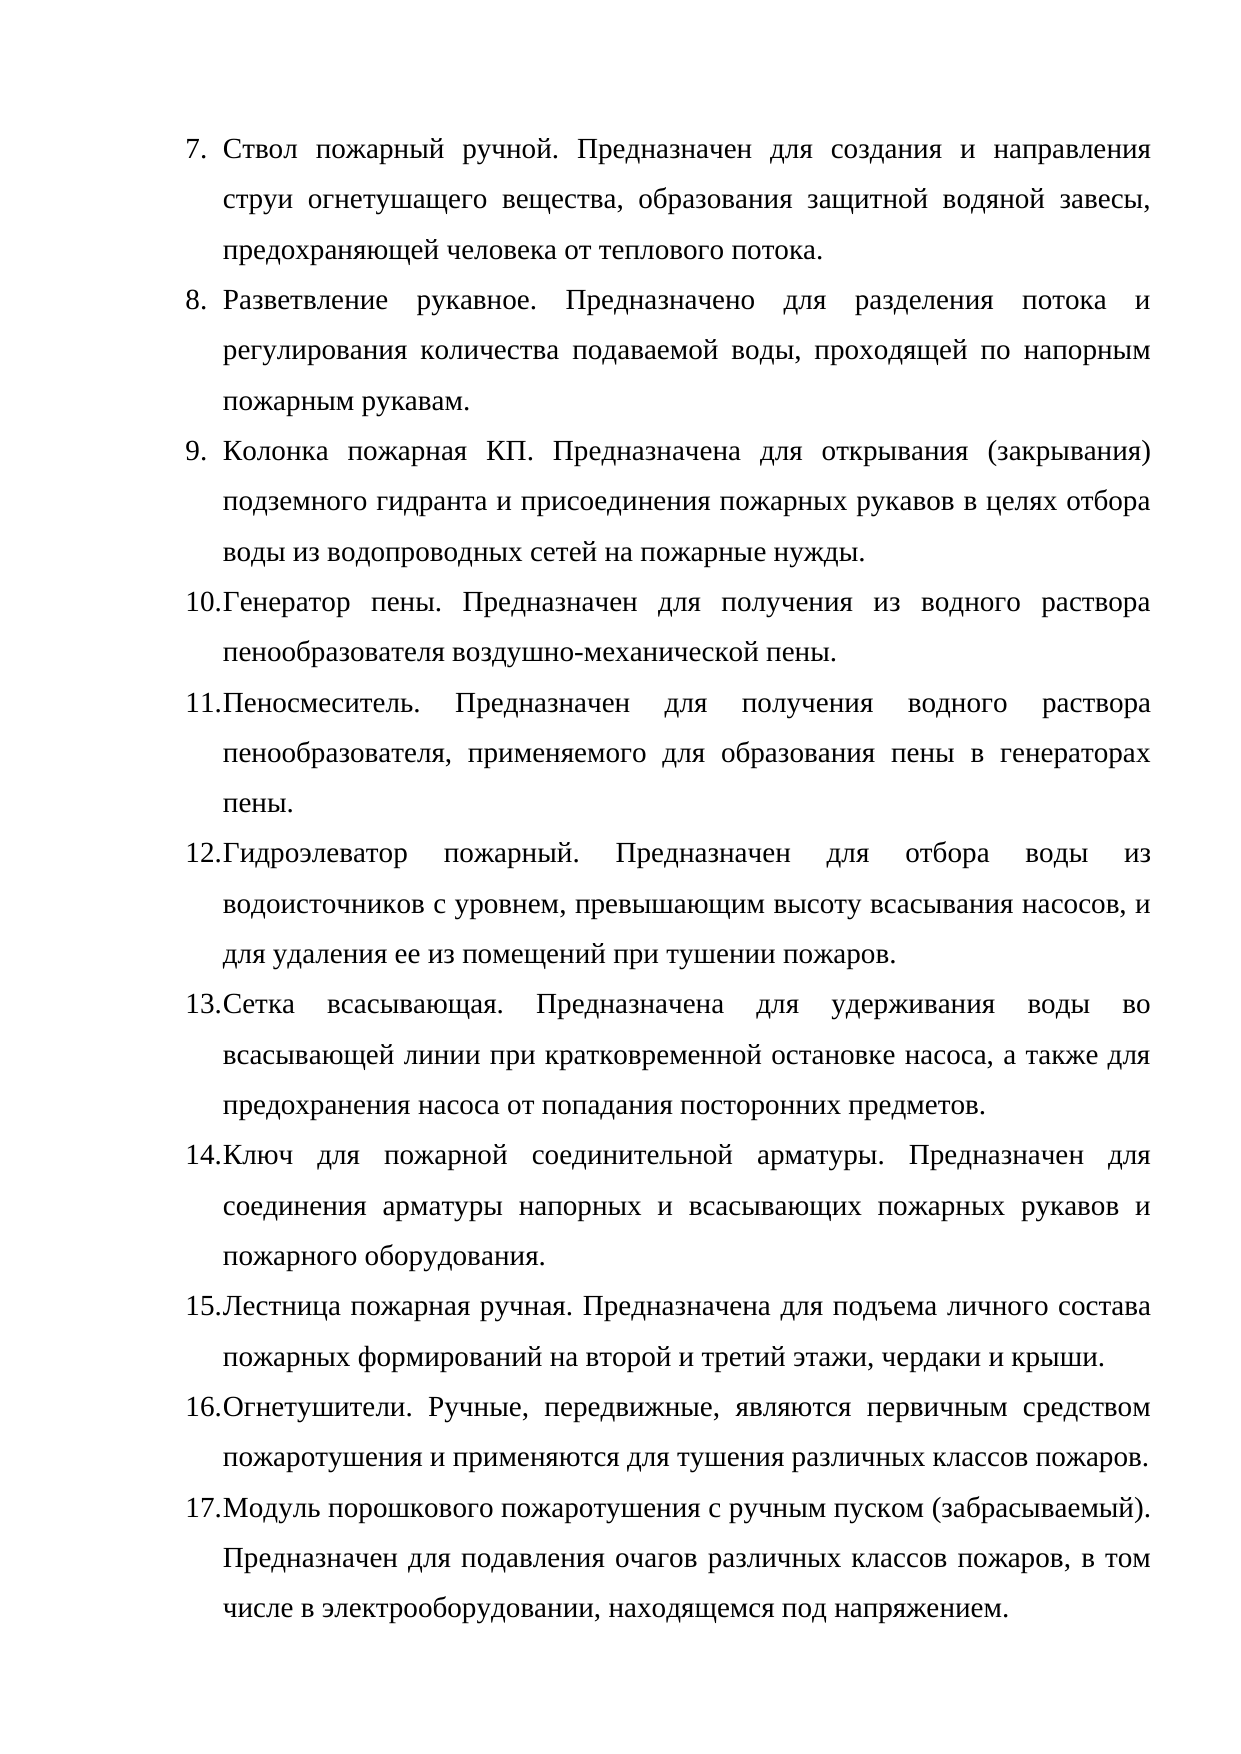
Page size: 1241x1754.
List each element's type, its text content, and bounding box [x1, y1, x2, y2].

list Лестница пожарная ручная. Предназначена для подъема личного состава пожарных формирований на второй и третий этажи, чердаки и крыши. [185, 1288, 1152, 1372]
list Ствол пожарный ручной. Предназначен для создания и направления струи огнетушащего вещества, образования защитной водяной завесы, предохраняющей человека от теплового потока. [185, 131, 1152, 265]
list Ключ для пожарной соединительной арматуры. Предназначен для соединения арматуры напорных и всасывающих пожарных рукавов и пожарного оборудования. [185, 1137, 1152, 1272]
list Гидроэлеватор пожарный. Предназначен для отбора воды из водоисточников с уровнем, превышающим высоту всасывания насосов, и для удаления ее из помещений при тушении пожаров. [185, 836, 1152, 970]
list Генератор пены. Предназначен для получения из водного раствора пенообразователя воздушно-механической пены. [185, 584, 1152, 668]
list Огнетушители. Ручные, передвижные, являются первичным средством пожаротушения и применяются для тушения различных классов пожаров. [185, 1389, 1152, 1473]
list Модуль порошкового пожаротушения с ручным пуском (забрасываемый). Предназначен для подавления очагов различных классов пожаров, в том числе в электрооборудовании, находящемся под напряжением. [185, 1490, 1152, 1624]
list Разветвление рукавное. Предназначено для разделения потока и регулирования количества подаваемой воды, проходящей по напорным пожарным рукавам. [185, 282, 1152, 416]
list Пеносмеситель. Предназначен для получения водного раствора пенообразователя, применяемого для образования пены в генераторах пены. [185, 685, 1152, 819]
list Сетка всасывающая. Предназначена для удерживания воды во всасывающей линии при кратковременной остановке насоса, а также для предохранения насоса от попадания посторонних предметов. [185, 987, 1152, 1121]
list Колонка пожарная КП. Предназначена для открывания (закрывания) подземного гидранта и присоединения пожарных рукавов в целях отбора воды из водопроводных сетей на пожарные нужды. [185, 433, 1152, 567]
